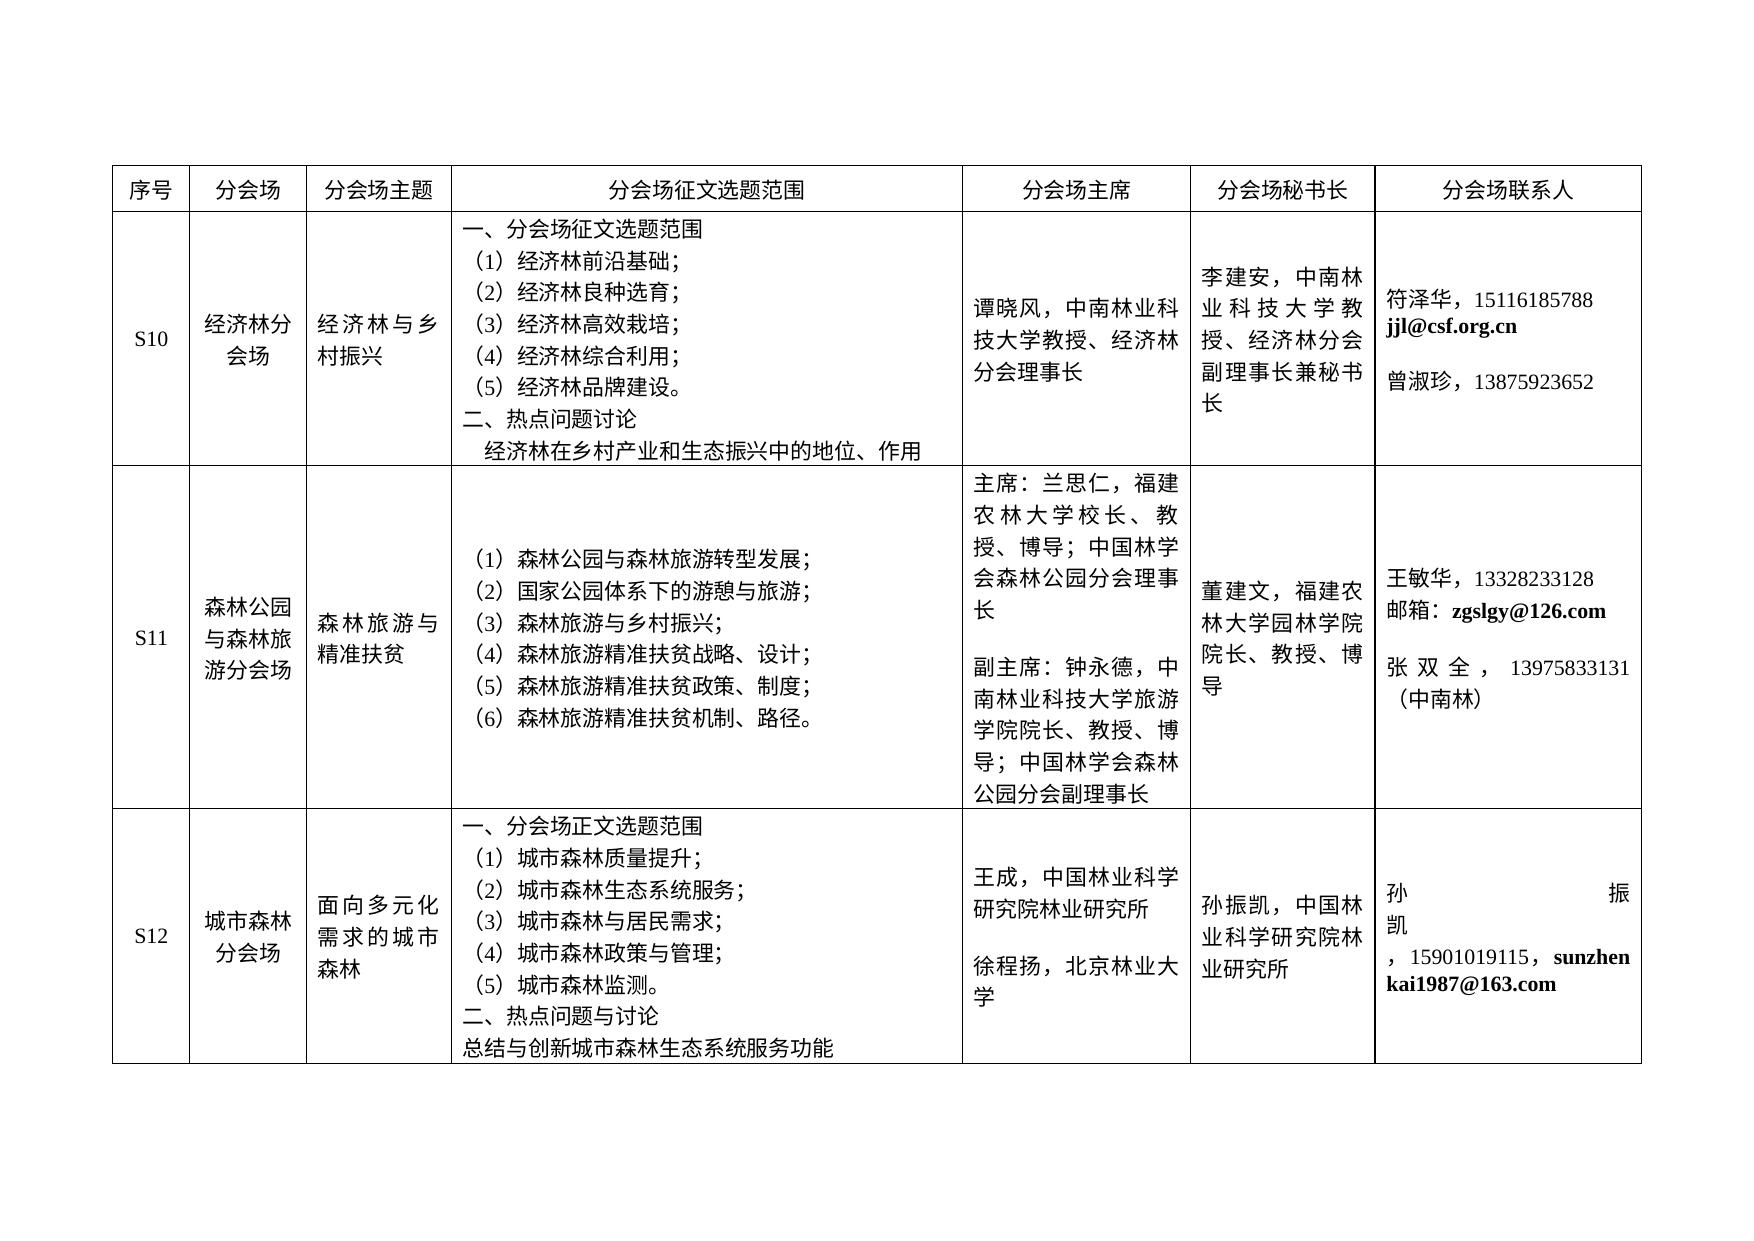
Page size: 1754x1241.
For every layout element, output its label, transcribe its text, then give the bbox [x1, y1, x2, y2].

table_cell 森林旅游与精准扶贫 [307, 466, 451, 808]
table_cell S12 [113, 809, 189, 1063]
table_cell 孙振凯，中国林业科学研究院林业研究所 [1191, 809, 1374, 1063]
table_cell 面向多元化需求的城市森林 [307, 809, 451, 1063]
table_header 分会场征文选题范围 [452, 166, 962, 211]
table_cell 董建文，福建农林大学园林学院院长、教授、博导 [1191, 466, 1374, 808]
table_header 分会场主席 [963, 166, 1190, 211]
table_cell 经济林分会场 [190, 212, 306, 465]
table_cell 谭晓风，中南林业科技大学教授、经济林分会理事长 [963, 212, 1190, 465]
table_cell 李建安，中南林业科技大学教授、经济林分会副理事长兼秘书长 [1191, 212, 1374, 465]
table_cell 符泽华，15116185788 jjl@csf.org.cn 曾淑珍，13875923652 [1376, 212, 1641, 465]
table_header 分会场秘书长 [1191, 166, 1374, 211]
table_cell 主席：兰思仁，福建农林大学校长、教授、博导；中国林学会森林公园分会理事长 副主席：钟永德，中南林业科技大学旅游学院院长、教授、博导；中国林学会森林公园分会副理事长 [963, 466, 1190, 808]
table_header 分会场 [190, 166, 306, 211]
table_cell 城市森林分会场 [190, 809, 306, 1063]
table_cell 王成，中国林业科学研究院林业研究所 徐程扬，北京林业大学 [963, 809, 1190, 1063]
table_cell S11 [113, 466, 189, 808]
table_header 分会场主题 [307, 166, 451, 211]
table_header 序号 [113, 166, 189, 211]
table_cell S10 [113, 212, 189, 465]
table_cell 一、分会场正文选题范围 （1）城市森林质量提升； （2）城市森林生态系统服务； （3）城市森林与居民需求； （4）城市森林政策与管理； （5）城市森林监测。 二、热点问题与讨论 总结与创新城市森林生态系统服务功能 [452, 809, 962, 1063]
table_header 分会场联系人 [1376, 166, 1641, 211]
table_cell 森林公园与森林旅游分会场 [190, 466, 306, 808]
table_cell 王敏华，13328233128 邮箱：zgslgy@126.com 张双全，13975833131（中南林） [1376, 466, 1641, 808]
table_cell （1）森林公园与森林旅游转型发展； （2）国家公园体系下的游憩与旅游； （3）森林旅游与乡村振兴； （4）森林旅游精准扶贫战略、设计； （5）森林旅游精准扶贫政策、制度； （6）森林旅游精准扶贫机制、路径。 [452, 466, 962, 808]
table_cell 孙振凯，15901019115，sunzhenkai1987@163.com [1376, 809, 1641, 1063]
table_cell 一、分会场征文选题范围 （1）经济林前沿基础； （2）经济林良种选育； （3）经济林高效栽培； （4）经济林综合利用； （5）经济林品牌建设。 二、热点问题讨论 经济林在乡村产业和生态振兴中的地位、作用 [452, 212, 962, 465]
table_cell 经济林与乡村振兴 [307, 212, 451, 465]
